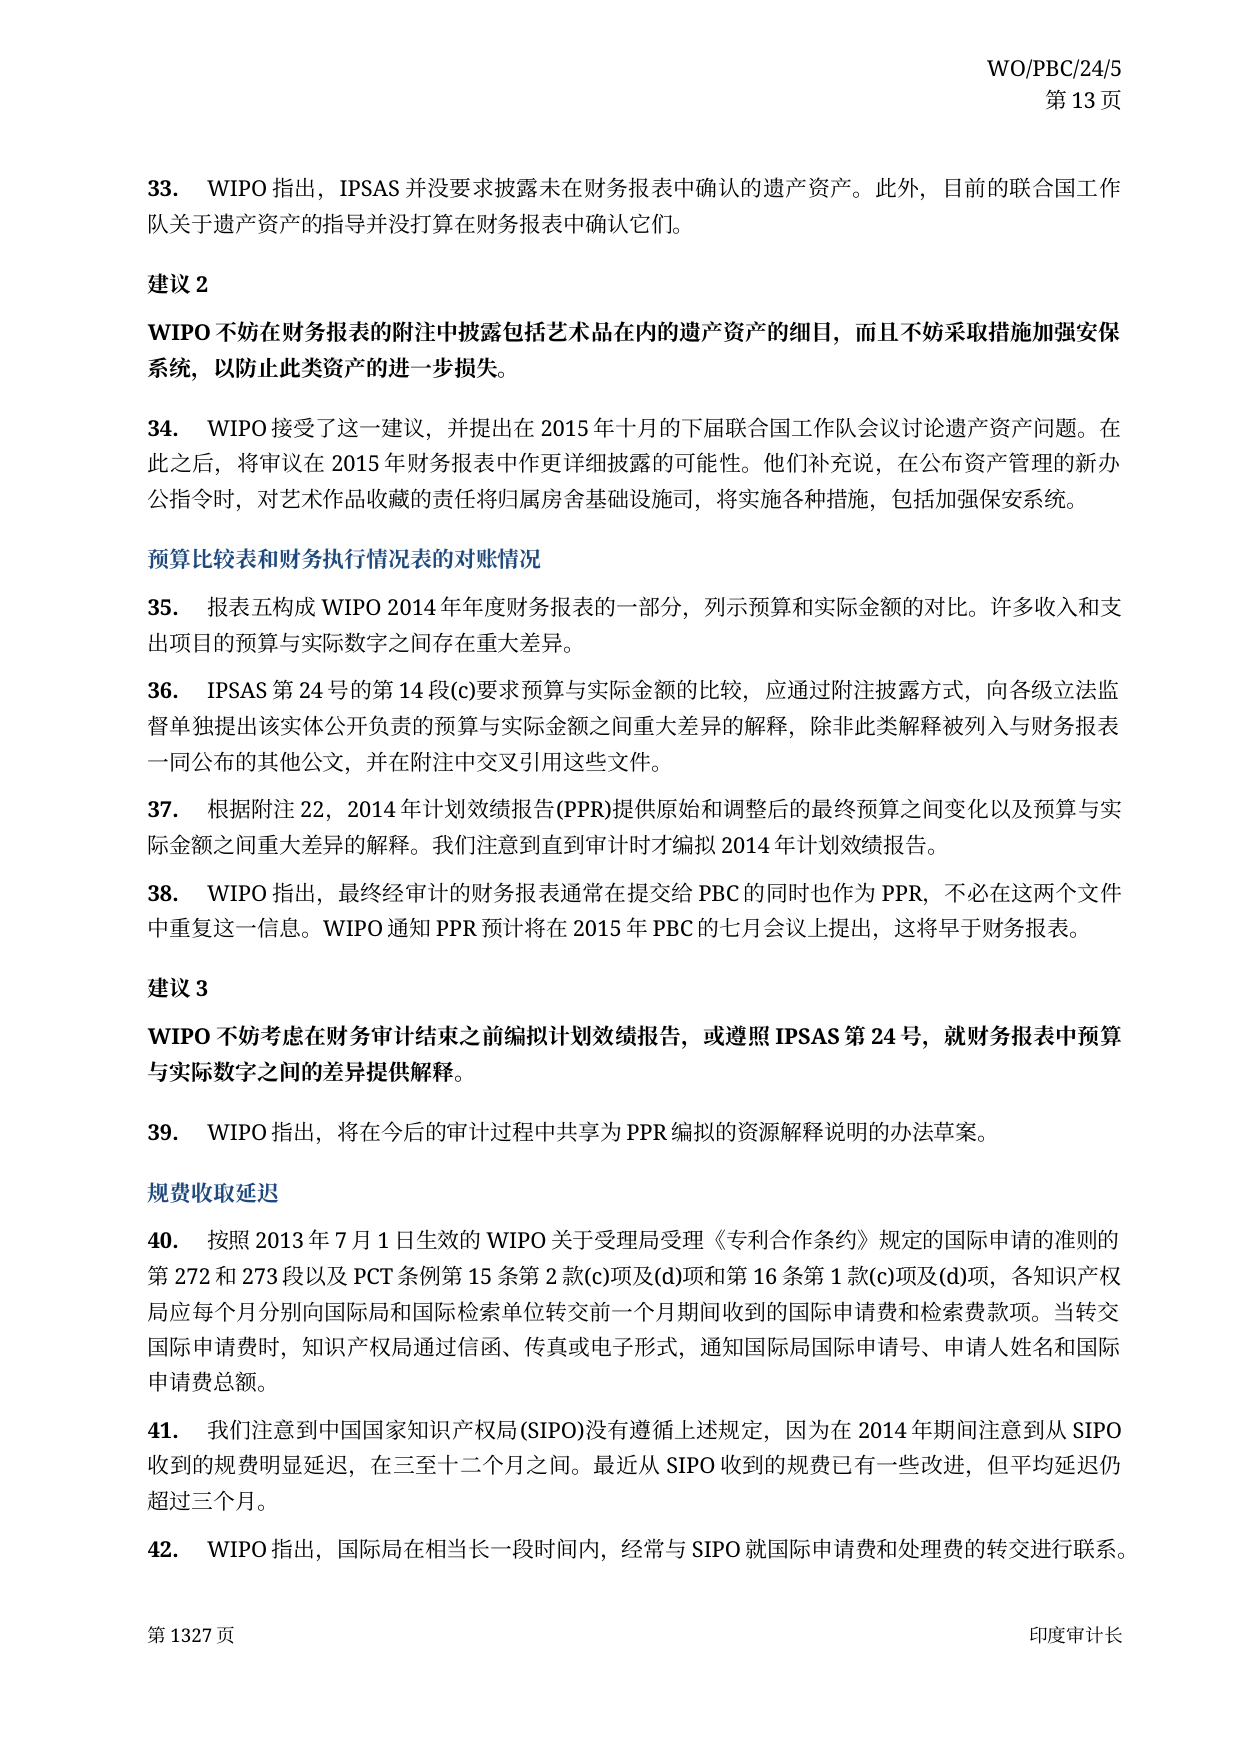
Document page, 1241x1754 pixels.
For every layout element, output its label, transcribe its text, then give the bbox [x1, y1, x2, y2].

text 规费收取延迟 [148, 1172, 1122, 1207]
list WIPO指出，IPSAS并没要求披露未在财务报表中确认的遗产资产。此外，目前的联合国工作队关于遗产资产的指导并没打算在财务报表中确认它们。 [148, 168, 1122, 239]
list WIPO指出，国际局在相当长一段时间内，经常与SIPO就国际申请费和处理费的转交进行联系。 [148, 1528, 1122, 1564]
list 根据附注22，2014年计划效绩报告(PPR)提供原始和调整后的最终预算之间变化以及预算与实际金额之间重大差异的解释。我们注意到直到审计时才编拟2014年计划效绩报告。 [148, 789, 1122, 859]
list 建议3 [148, 968, 1122, 1003]
list WIPO不妨考虑在财务审计结束之前编拟计划效绩报告，或遵照IPSAS第24号，就财务报表中预算与实际数字之间的差异提供解释。 [148, 1016, 1122, 1087]
list 我们注意到中国国家知识产权局(SIPO)没有遵循上述规定，因为在2014年期间注意到从SIPO收到的规费明显延迟，在三至十二个月之间。最近从SIPO收到的规费已有一些改进，但平均延迟仍超过三个月。 [148, 1409, 1122, 1516]
list IPSAS第24号的第14段(c)要求预算与实际金额的比较，应通过附注披露方式，向各级立法监督单独提出该实体公开负责的预算与实际金额之间重大差异的解释，除非此类解释被列入与财务报表一同公布的其他公文，并在附注中交叉引用这些文件。 [148, 670, 1122, 776]
list WIPO不妨在财务报表的附注中披露包括艺术品在内的遗产资产的细目，而且不妨采取措施加强安保系统，以防止此类资产的进一步损失。 [148, 312, 1122, 382]
list WIPO接受了这一建议，并提出在2015年十月的下届联合国工作队会议讨论遗产资产问题。在此之后，将审议在2015年财务报表中作更详细披露的可能性。他们补充说，在公布资产管理的新办公指令时，对艺术作品收藏的责任将归属房舍基础设施司，将实施各种措施，包括加强保安系统。 [148, 407, 1122, 514]
text 预算比较表和财务执行情况表的对账情况 [148, 539, 1122, 574]
list 按照2013年7月1日生效的WIPO关于受理局受理《专利合作条约》规定的国际申请的准则的第272和273段以及PCT条例第15条第2款(c)项及(d)项和第16条第1款(c)项及(d)项，各知识产权局应每个月分别向国际局和国际检索单位转交前一个月期间收到的国际申请费和检索费款项。当转交国际申请费时，知识产权局通过信函、传真或电子形式，通知国际局国际申请号、申请人姓名和国际申请费总额。 [148, 1220, 1122, 1397]
list WIPO指出，将在今后的审计过程中共享为PPR编拟的资源解释说明的办法草案。 [148, 1112, 1122, 1147]
list 建议2 [148, 264, 1122, 299]
list 报表五构成WIPO 2014年年度财务报表的一部分，列示预算和实际金额的对比。许多收入和支出项目的预算与实际数字之间存在重大差异。 [148, 587, 1122, 657]
list WIPO指出，最终经审计的财务报表通常在提交给PBC的同时也作为PPR，不必在这两个文件中重复这一信息。WIPO通知PPR预计将在2015年PBC的七月会议上提出，这将早于财务报表。 [148, 872, 1122, 943]
